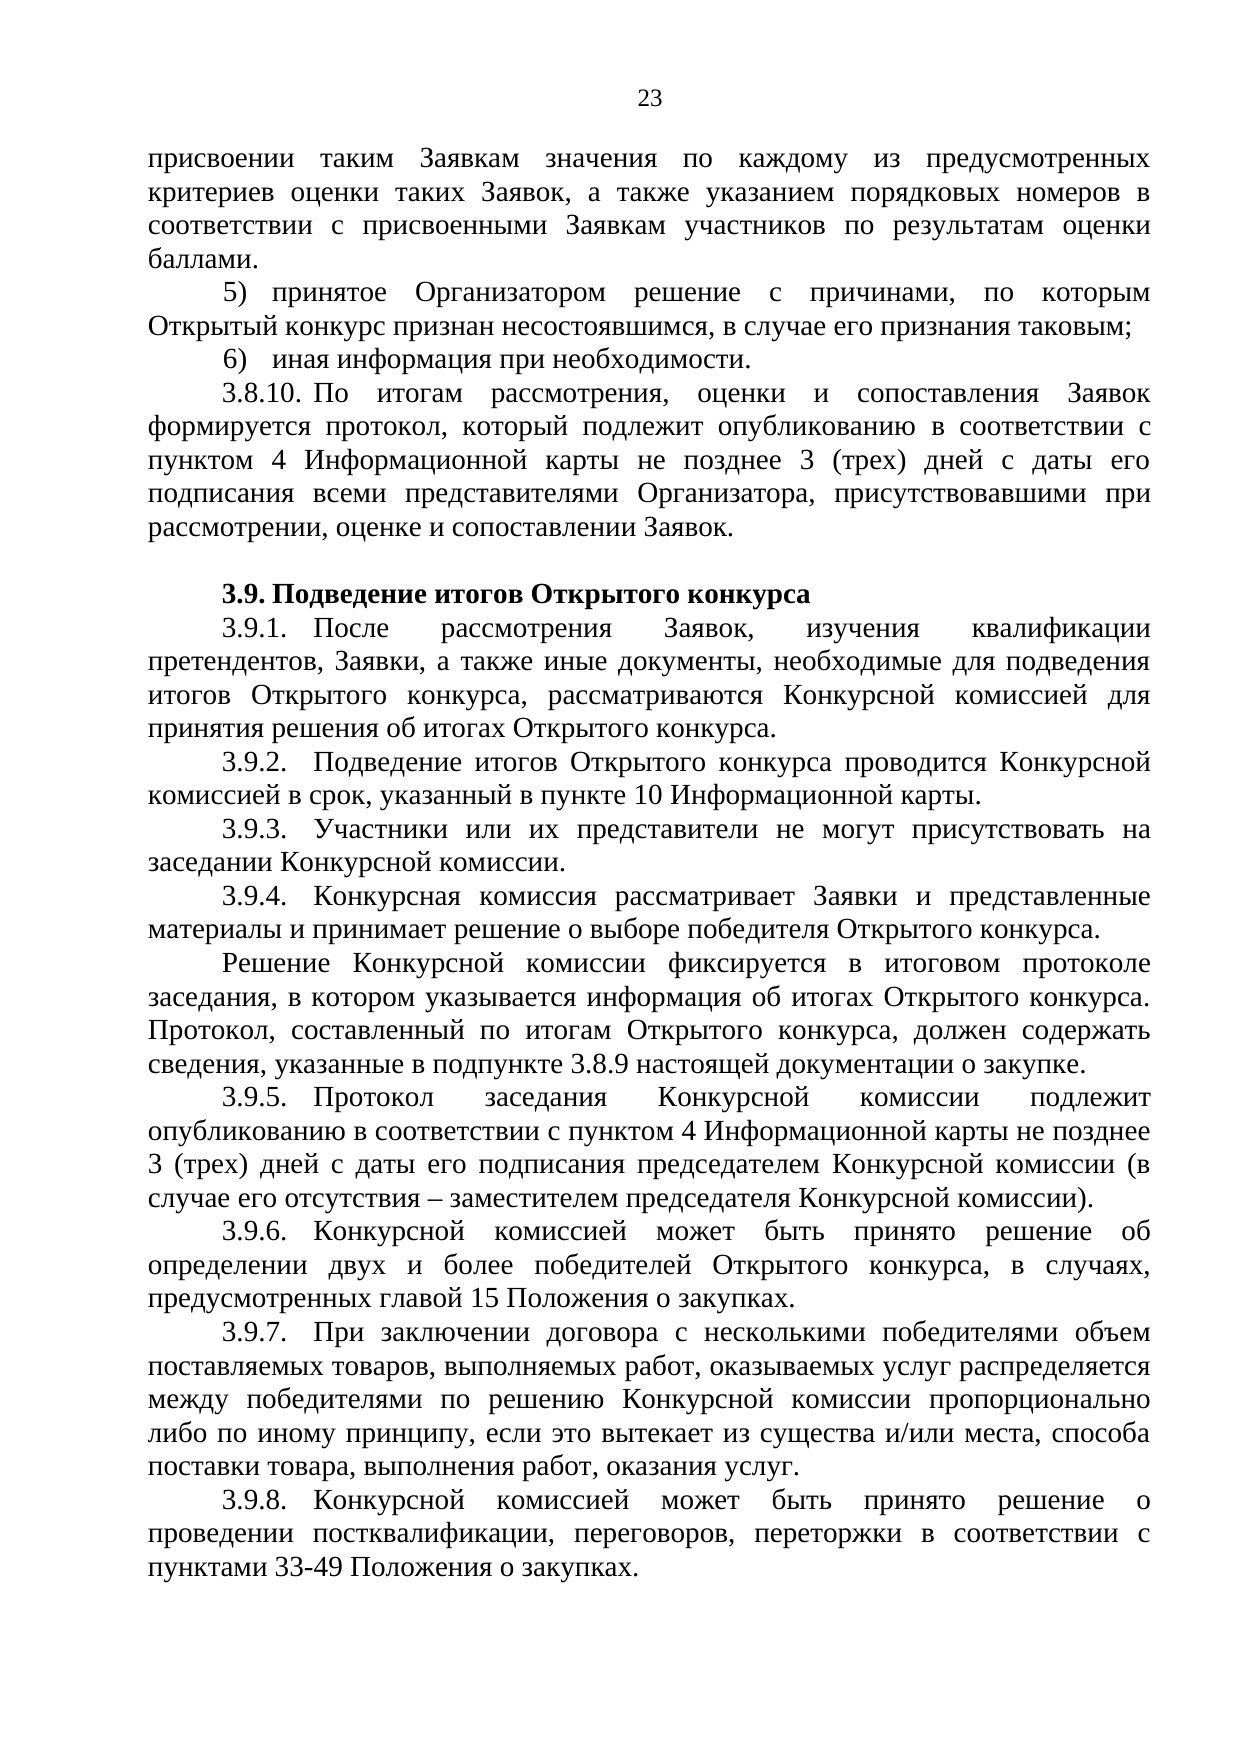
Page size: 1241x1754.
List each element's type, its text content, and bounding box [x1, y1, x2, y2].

list Участники или их представители не могут присутствовать на заседании Конкурсной комиссии. [148, 811, 1152, 878]
text Решение Конкурсной комиссии фиксируется в итоговом протоколе заседания, в котором указывается информация об итогах Открытого конкурса. Протокол, составленный по итогам Открытого конкурса, должен содержать сведения, указанные в подпункте 3.8.9 настоящей документации о закупке. [148, 945, 1152, 1079]
list принятое Организатором решение с причинами, по которым Открытый конкурс признан несостоявшимся, в случае его признания таковым; [148, 274, 1152, 341]
list иная информация при необходимости. [148, 341, 1152, 375]
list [148, 140, 1152, 274]
list При заключении договора с несколькими победителями объем поставляемых товаров, выполняемых работ, оказываемых услуг распределяется между победителями по решению Конкурсной комиссии пропорционально либо по иному принципу, если это вытекает из существа и/или места, способа поставки товара, выполнения работ, оказания услуг. [148, 1314, 1152, 1482]
list По итогам рассмотрения, оценки и сопоставления Заявок формируется протокол, который подлежит опубликованию в соответствии с пунктом 4 Информационной карты не позднее 3 (трех) дней с даты его подписания всеми представителями Организатора, присутствовавшими при рассмотрении, оценке и сопоставлении Заявок. [148, 375, 1152, 543]
list Конкурсной комиссией может быть принято решение о проведении постквалификации, переговоров, переторжки в соответствии с пунктами 33-49 Положения о закупках. [148, 1482, 1152, 1582]
list Протокол заседания Конкурсной комиссии подлежит опубликованию в соответствии с пунктом 4 Информационной карты не позднее 3 (трех) дней с даты его подписания председателем Конкурсной комиссии (в случае его отсутствия – заместителем председателя Конкурсной комиссии). [148, 1079, 1152, 1213]
list Подведение итогов Открытого конкурса [148, 576, 1152, 610]
list После рассмотрения Заявок, изучения квалификации претендентов, Заявки, а также иные документы, необходимые для подведения итогов Открытого конкурса, рассматриваются Конкурсной комиссией для принятия решения об итогах Открытого конкурса. [148, 610, 1152, 744]
list Конкурсной комиссией может быть принято решение об определении двух и более победителей Открытого конкурса, в случаях, предусмотренных главой 15 Положения о закупках. [148, 1213, 1152, 1314]
list Подведение итогов Открытого конкурса проводится Конкурсной комиссией в срок, указанный в пункте 10 Информационной карты. [148, 744, 1152, 811]
list Конкурсная комиссия рассматривает Заявки и представленные материалы и принимает решение о выборе победителя Открытого конкурса. [148, 878, 1152, 945]
